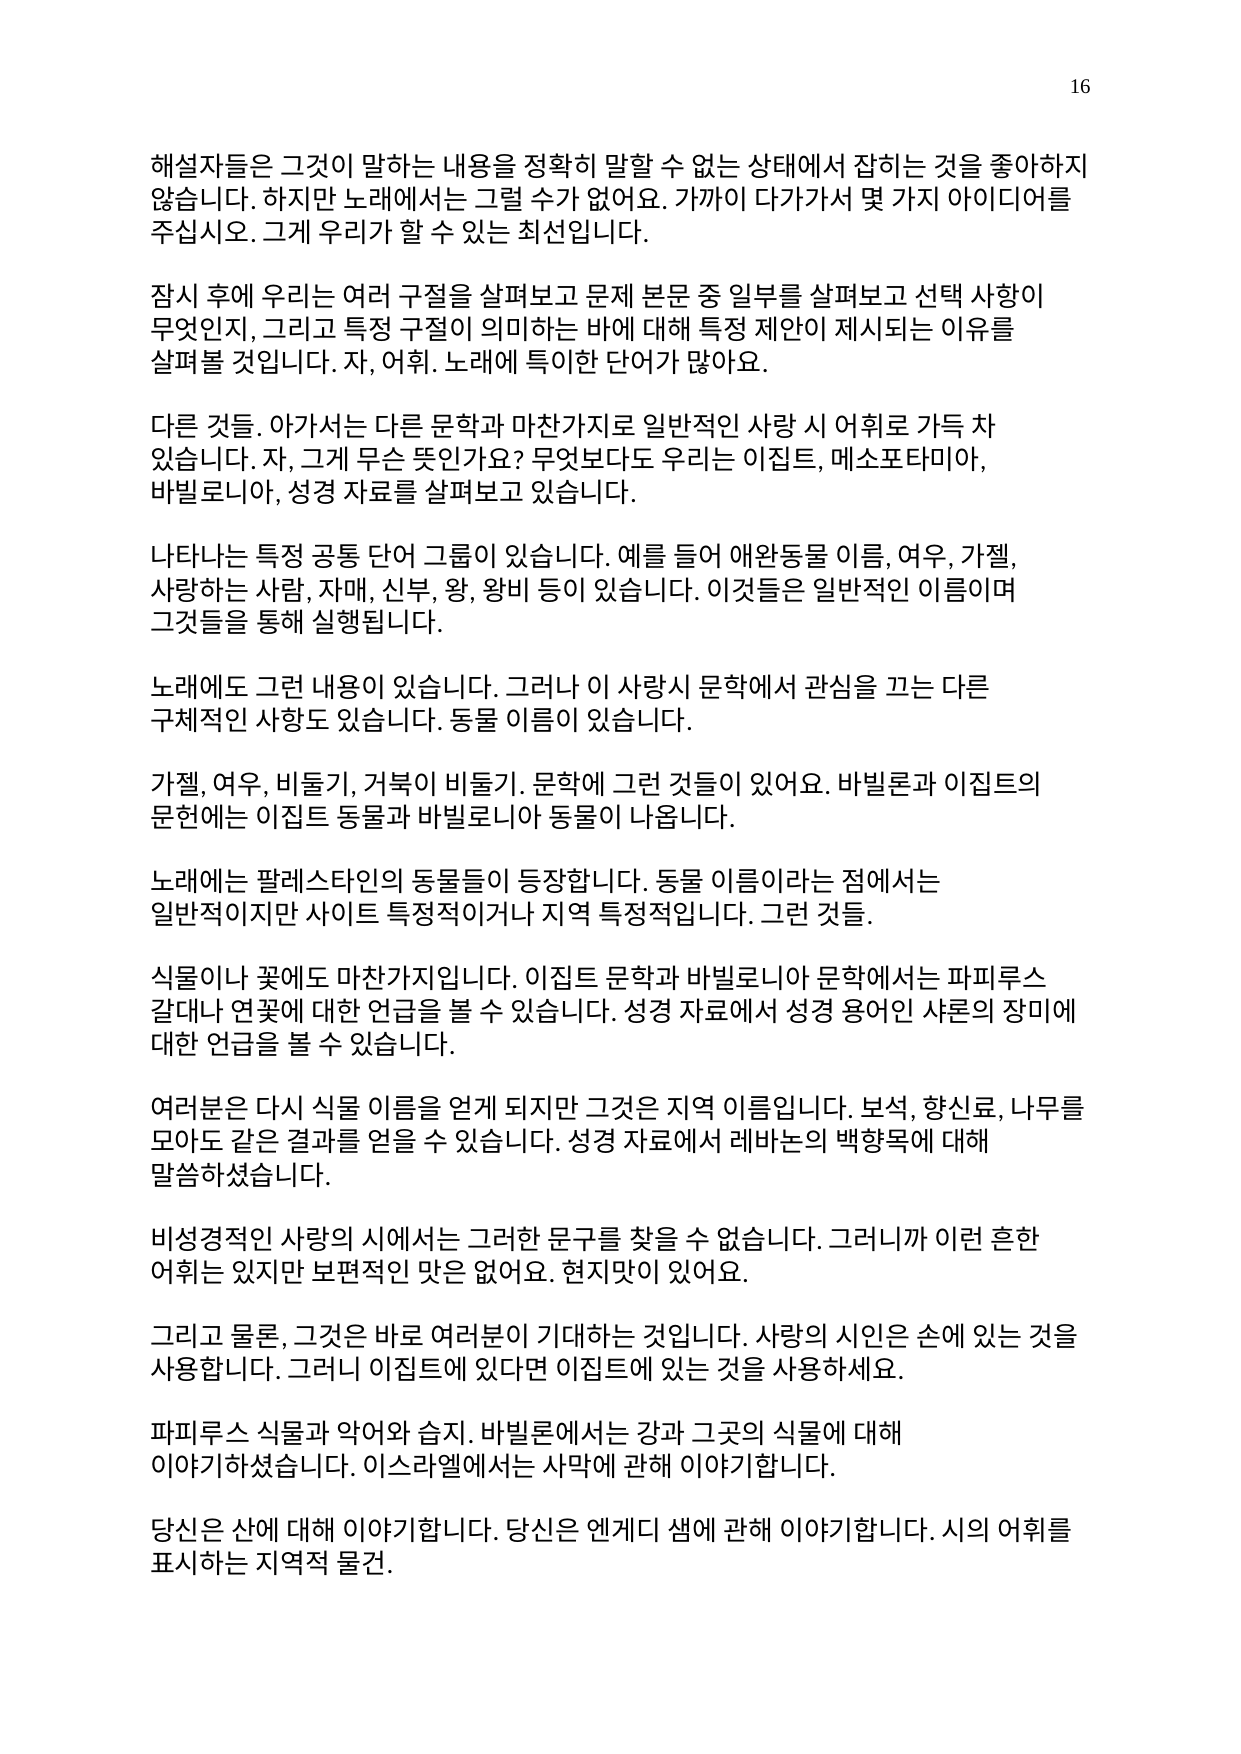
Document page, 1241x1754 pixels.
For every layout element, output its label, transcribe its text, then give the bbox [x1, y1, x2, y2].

text 다른 것들. 아가서는 다른 문학과 마찬가지로 일반적인 사랑 시 어휘로 가득 차 있습니다. 자, 그게 무슨 뜻인가요? 무엇보다도 우리는 이집트, 메소포타미아, 바빌로니아, 성경 자료를 살펴보고 있습니다. [150, 410, 1090, 509]
text 비성경적인 사랑의 시에서는 그러한 문구를 찾을 수 없습니다. 그러니까 이런 흔한 어휘는 있지만 보편적인 맛은 없어요. 현지맛이 있어요. [150, 1223, 1090, 1289]
text 노래에도 그런 내용이 있습니다. 그러나 이 사랑시 문학에서 관심을 끄는 다른 구체적인 사항도 있습니다. 동물 이름이 있습니다. [150, 671, 1090, 737]
text 파피루스 식물과 악어와 습지. 바빌론에서는 강과 그곳의 식물에 대해 이야기하셨습니다. 이스라엘에서는 사막에 관해 이야기합니다. [150, 1417, 1090, 1483]
text 노래에는 팔레스타인의 동물들이 등장합니다. 동물 이름이라는 점에서는 일반적이지만 사이트 특정적이거나 지역 특정적입니다. 그런 것들. [150, 865, 1090, 931]
text 여러분은 다시 식물 이름을 얻게 되지만 그것은 지역 이름입니다. 보석, 향신료, 나무를 모아도 같은 결과를 얻을 수 있습니다. 성경 자료에서 레바논의 백향목에 대해 말씀하셨습니다. [150, 1093, 1090, 1192]
text 당신은 산에 대해 이야기합니다. 당신은 엔게디 샘에 관해 이야기합니다. 시의 어휘를 표시하는 지역적 물건. [150, 1514, 1090, 1580]
text 식물이나 꽃에도 마찬가지입니다. 이집트 문학과 바빌로니아 문학에서는 파피루스 갈대나 연꽃에 대한 언급을 볼 수 있습니다. 성경 자료에서 성경 용어인 샤론의 장미에 대한 언급을 볼 수 있습니다. [150, 962, 1090, 1061]
text 해설자들은 그것이 말하는 내용을 정확히 말할 수 없는 상태에서 잡히는 것을 좋아하지 않습니다. 하지만 노래에서는 그럴 수가 없어요. 가까이 다가가서 몇 가지 아이디어를 주십시오. 그게 우리가 할 수 있는 최선입니다. [150, 150, 1090, 249]
text 잠시 후에 우리는 여러 구절을 살펴보고 문제 본문 중 일부를 살펴보고 선택 사항이 무엇인지, 그리고 특정 구절이 의미하는 바에 대해 특정 제안이 제시되는 이유를 살펴볼 것입니다. 자, 어휘. 노래에 특이한 단어가 많아요. [150, 280, 1090, 379]
text 나타나는 특정 공통 단어 그룹이 있습니다. 예를 들어 애완동물 이름, 여우, 가젤, 사랑하는 사람, 자매, 신부, 왕, 왕비 등이 있습니다. 이것들은 일반적인 이름이며 그것들을 통해 실행됩니다. [150, 541, 1090, 640]
text 가젤, 여우, 비둘기, 거북이 비둘기. 문학에 그런 것들이 있어요. 바빌론과 이집트의 문헌에는 이집트 동물과 바빌로니아 동물이 나옵니다. [150, 768, 1090, 834]
text 그리고 물론, 그것은 바로 여러분이 기대하는 것입니다. 사랑의 시인은 손에 있는 것을 사용합니다. 그러니 이집트에 있다면 이집트에 있는 것을 사용하세요. [150, 1320, 1090, 1386]
